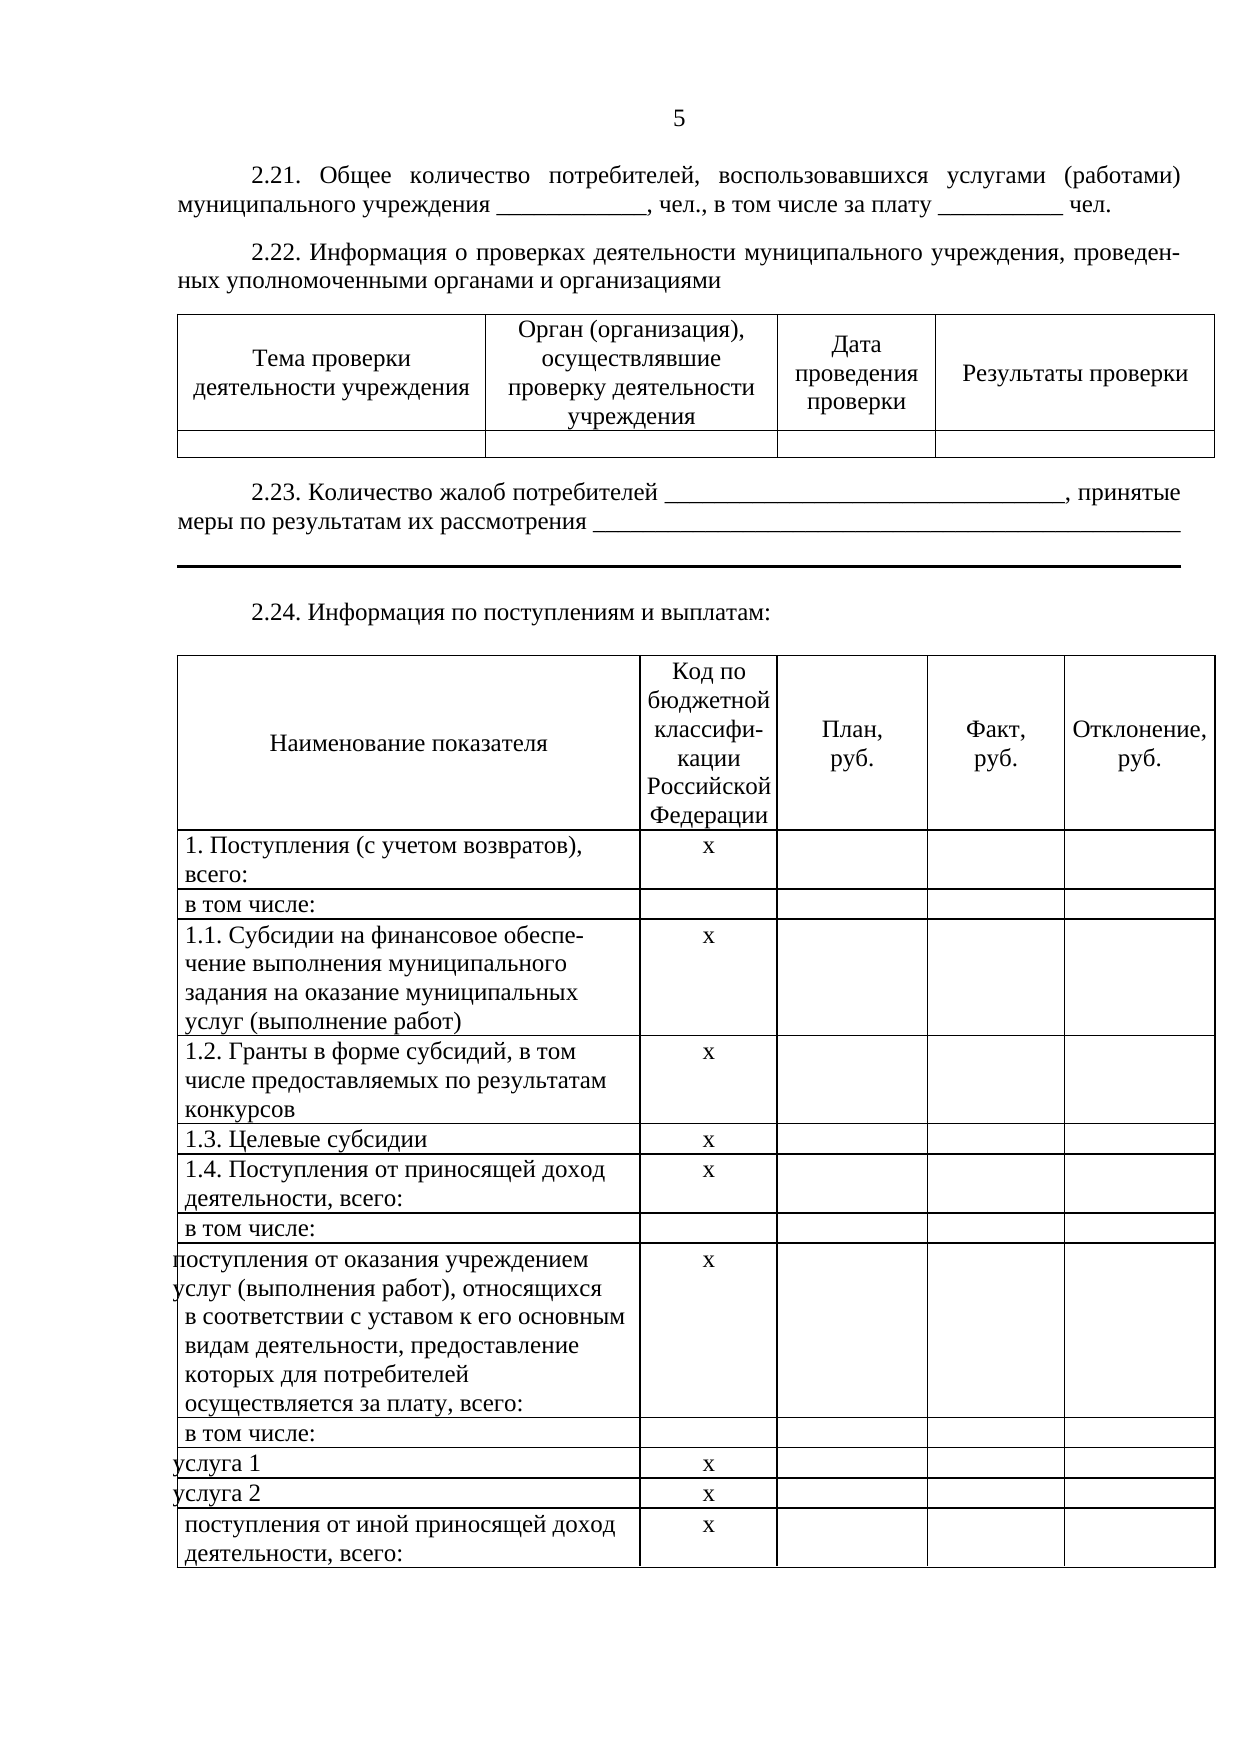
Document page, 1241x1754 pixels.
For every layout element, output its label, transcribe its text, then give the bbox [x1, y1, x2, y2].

table_cell [486, 431, 777, 457]
table_cell [928, 920, 1064, 1035]
table_cell [1065, 831, 1214, 888]
table_header Код по бюджетной классифи-кации Российской Федерации [641, 656, 776, 829]
table_header Дата проведения проверки [778, 315, 935, 429]
table_cell [641, 1418, 776, 1447]
table_header Отклонение, руб. [1065, 656, 1214, 829]
table_cell [778, 431, 935, 457]
text 2.23. Количество жалоб потребителей ________________________________, принятые меры по результатам их рассмотрения _______________________________________________ [177, 477, 1181, 534]
table_header Факт, руб. [928, 656, 1064, 829]
table_cell [928, 1124, 1064, 1153]
table_cell [778, 1214, 927, 1242]
table_cell услуга 2 [178, 1479, 639, 1507]
table_cell 1. Поступления (с учетом возвратов), всего: [178, 831, 639, 888]
table_cell 1.2. Гранты в форме субсидий, в том числе предоставляемых по результатам конкурсов [178, 1036, 639, 1123]
table_cell [1065, 1448, 1214, 1477]
table_cell [936, 431, 1214, 457]
table_cell [778, 1244, 927, 1416]
table_cell 1.1. Субсидии на финансовое обеспе-чение выполнения муниципального задания на оказание муниципальных услуг (выполнение работ) [178, 920, 639, 1035]
table_cell х [641, 1155, 776, 1212]
table_cell поступления от иной приносящей доход деятельности, всего: [178, 1509, 639, 1566]
text 2.22. Информация о проверках деятельности муниципального учреждения, проведен-ных уполномоченными органами и организациями [177, 237, 1181, 294]
table_cell в том числе: [178, 890, 639, 918]
table_cell х [641, 1448, 776, 1477]
table_cell [928, 1448, 1064, 1477]
table_cell х [641, 831, 776, 888]
table_cell х [641, 1036, 776, 1123]
table_header Орган (организация), осуществлявшие проверку деятельности учреждения [486, 315, 777, 429]
table_cell [778, 1155, 927, 1212]
table_cell [778, 1124, 927, 1153]
table_cell х [641, 1509, 776, 1566]
table_cell услуга 1 [178, 1448, 639, 1477]
table_cell [778, 920, 927, 1035]
table_cell х [641, 1244, 776, 1416]
table_cell [1065, 920, 1214, 1035]
table_cell х [641, 1124, 776, 1153]
table_cell [778, 1418, 927, 1447]
table_cell [928, 831, 1064, 888]
table_cell [928, 1509, 1064, 1566]
table_cell [928, 890, 1064, 918]
table_cell [928, 1214, 1064, 1242]
table_cell [778, 1479, 927, 1507]
table_header Наименование показателя [178, 656, 639, 829]
table_cell [1065, 1155, 1214, 1212]
table_cell [778, 831, 927, 888]
table_cell [1065, 1418, 1214, 1447]
table_cell [778, 890, 927, 918]
text 2.24. Информация по поступлениям и выплатам: [177, 597, 1181, 626]
table_header Результаты проверки [936, 315, 1214, 429]
table_cell [778, 1509, 927, 1566]
table_cell [178, 431, 485, 457]
table_cell [1065, 1214, 1214, 1242]
table_cell [1065, 1479, 1214, 1507]
table_cell [641, 1214, 776, 1242]
table_cell [778, 1036, 927, 1123]
text 2.21. Общее количество потребителей, воспользовавшихся услугами (работами) муниципального учреждения ____________, чел., в том числе за плату __________ чел. [177, 160, 1181, 218]
table_cell [1065, 1509, 1214, 1566]
table_cell [928, 1036, 1064, 1123]
table_cell [641, 890, 776, 918]
table_cell х [641, 1479, 776, 1507]
table_cell [1065, 1124, 1214, 1153]
table_header План, руб. [778, 656, 927, 829]
text 5 [177, 103, 1181, 131]
table_cell [1065, 1036, 1214, 1123]
table_cell [928, 1479, 1064, 1507]
table_cell в том числе: [178, 1418, 639, 1447]
table_cell 1.4. Поступления от приносящей доход деятельности, всего: [178, 1155, 639, 1212]
table_cell х [641, 920, 776, 1035]
table_cell [928, 1418, 1064, 1447]
table_cell [1065, 890, 1214, 918]
table_cell поступления от оказания учреждением услуг (выполнения работ), относящихся в соответствии с уставом к его основным видам деятельности, предоставление которых для потребителей осуществляется за плату, всего: [178, 1244, 639, 1416]
table_cell в том числе: [178, 1214, 639, 1242]
table_cell [1065, 1244, 1214, 1416]
table_cell [778, 1448, 927, 1477]
table_cell 1.3. Целевые субсидии [178, 1124, 639, 1153]
table_cell [928, 1244, 1064, 1416]
table_cell [928, 1155, 1064, 1212]
table_header Тема проверки деятельности учреждения [178, 315, 485, 429]
